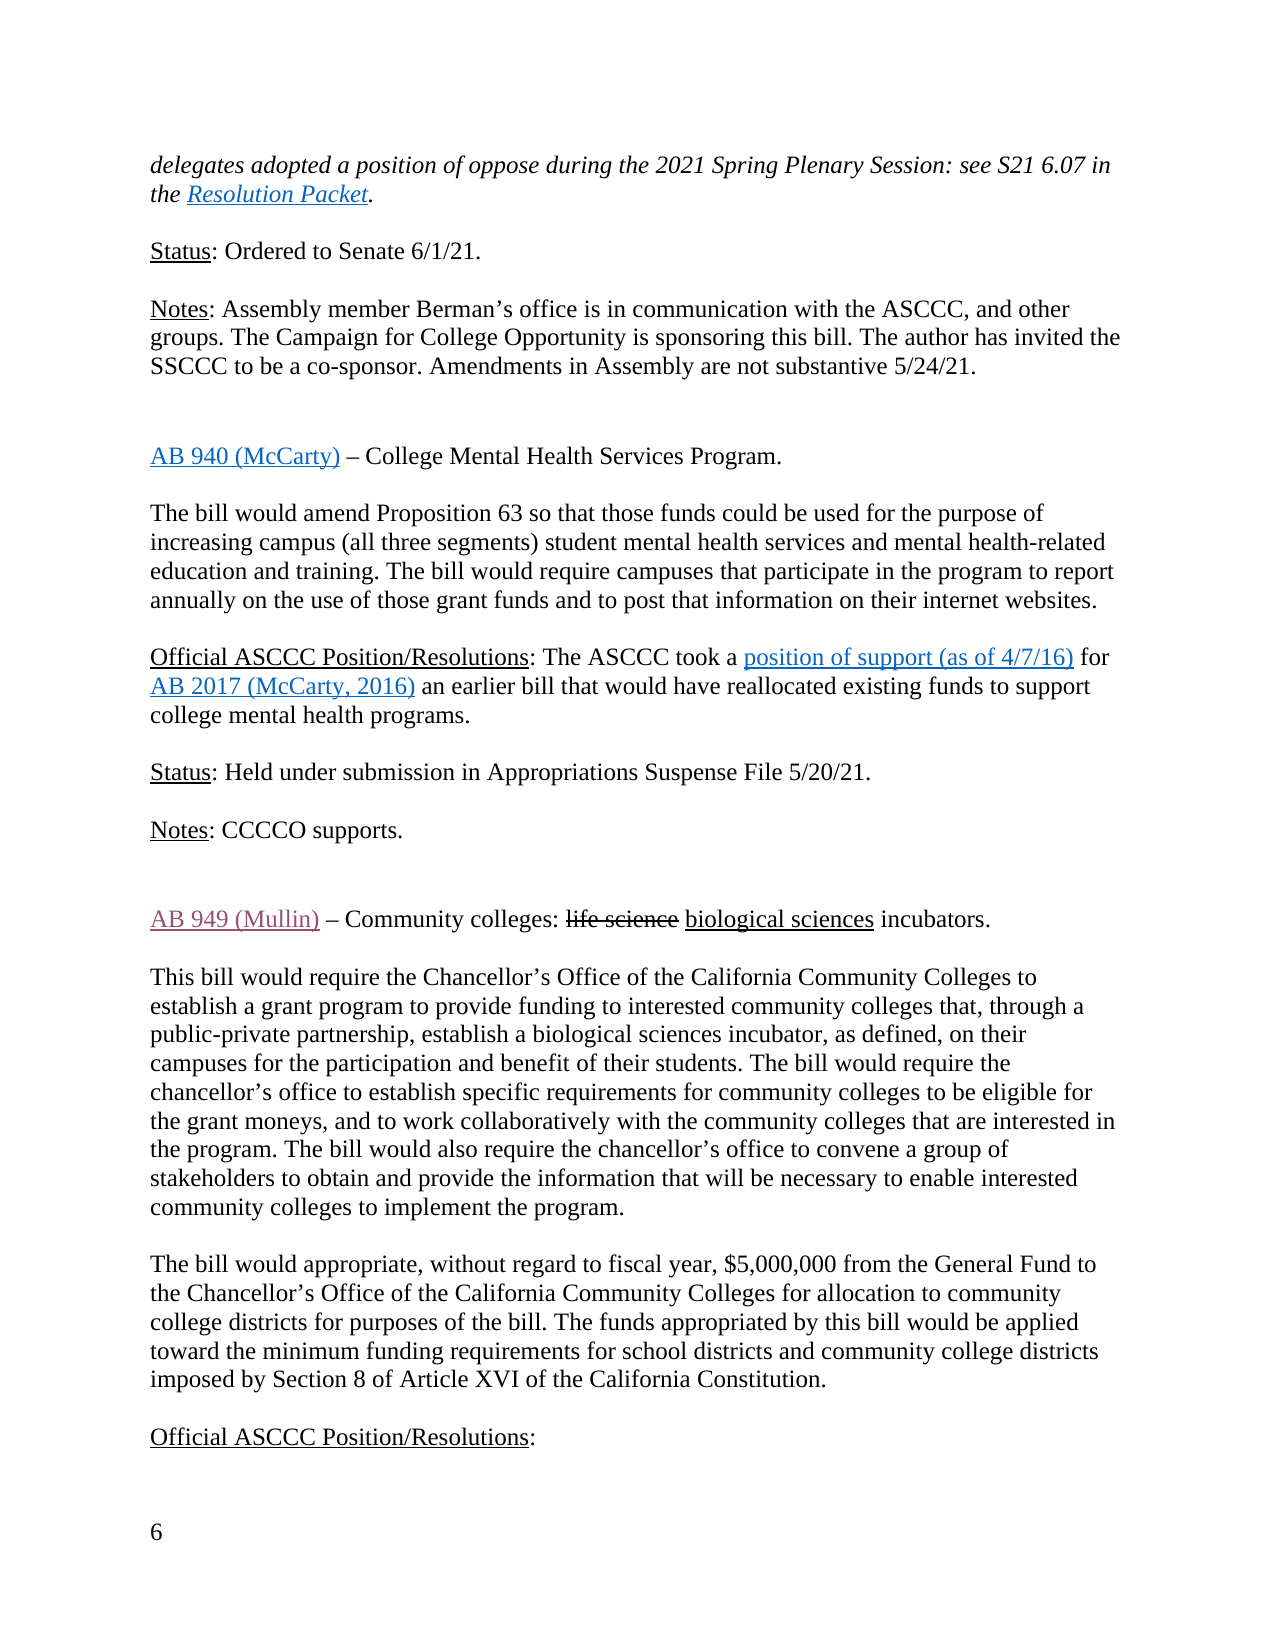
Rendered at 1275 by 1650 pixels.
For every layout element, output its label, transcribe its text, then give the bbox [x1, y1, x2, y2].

text The bill would amend Proposition 63 so that those funds could be used for the purpose of increasing campus (all three segments) student mental health services and mental health-related education and training. The bill would require campuses that participate in the program to report annually on the use of those grant funds and to post that information on their internet websites. [150, 498, 1125, 613]
text Status: Ordered to Senate 6/1/21. [150, 236, 1125, 265]
text AB 949 (Mullin) – Community colleges: life science biological sciences incubators. [150, 904, 1125, 933]
text Status: Held under submission in Appropriations Suspense File 5/20/21. [150, 757, 1125, 786]
text AB 940 (McCarty) – College Mental Health Services Program. [150, 441, 1125, 470]
text Notes: CCCCO supports. [150, 815, 1125, 843]
text The bill would appropriate, without regard to fiscal year, $5,000,000 from the General Fund to the Chancellor’s Office of the California Community Colleges for allocation to community college districts for purposes of the bill. The funds appropriated by this bill would be applied toward the minimum funding requirements for school districts and community college districts imposed by Section 8 of Article XVI of the California Constitution. [150, 1249, 1125, 1393]
text Notes: Assembly member Berman’s office is in communication with the ASCCC, and other groups. The Campaign for College Opportunity is sponsoring this bill. The author has invited the SSCCC to be a co-sponsor. Amendments in Assembly are not substantive 5/24/21. [150, 294, 1125, 380]
text This bill would require the Chancellor’s Office of the California Community Colleges to establish a grant program to provide funding to interested community colleges that, through a public-private partnership, establish a biological sciences incubator, as defined, on their campuses for the participation and benefit of their students. The bill would require the chancellor’s office to establish specific requirements for community colleges to be eligible for the grant moneys, and to work collaboratively with the community colleges that are interested in the program. The bill would also require the chancellor’s office to convene a group of stakeholders to obtain and provide the information that will be necessary to enable interested community colleges to implement the program. [150, 962, 1125, 1221]
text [150, 150, 1125, 207]
text Official ASCCC Position/Resolutions: The ASCCC took a position of support (as of 4/7/16) for AB 2017 (McCarty, 2016) an earlier bill that would have reallocated existing funds to support college mental health programs. [150, 642, 1125, 728]
text Official ASCCC Position/Resolutions: [150, 1422, 1125, 1451]
